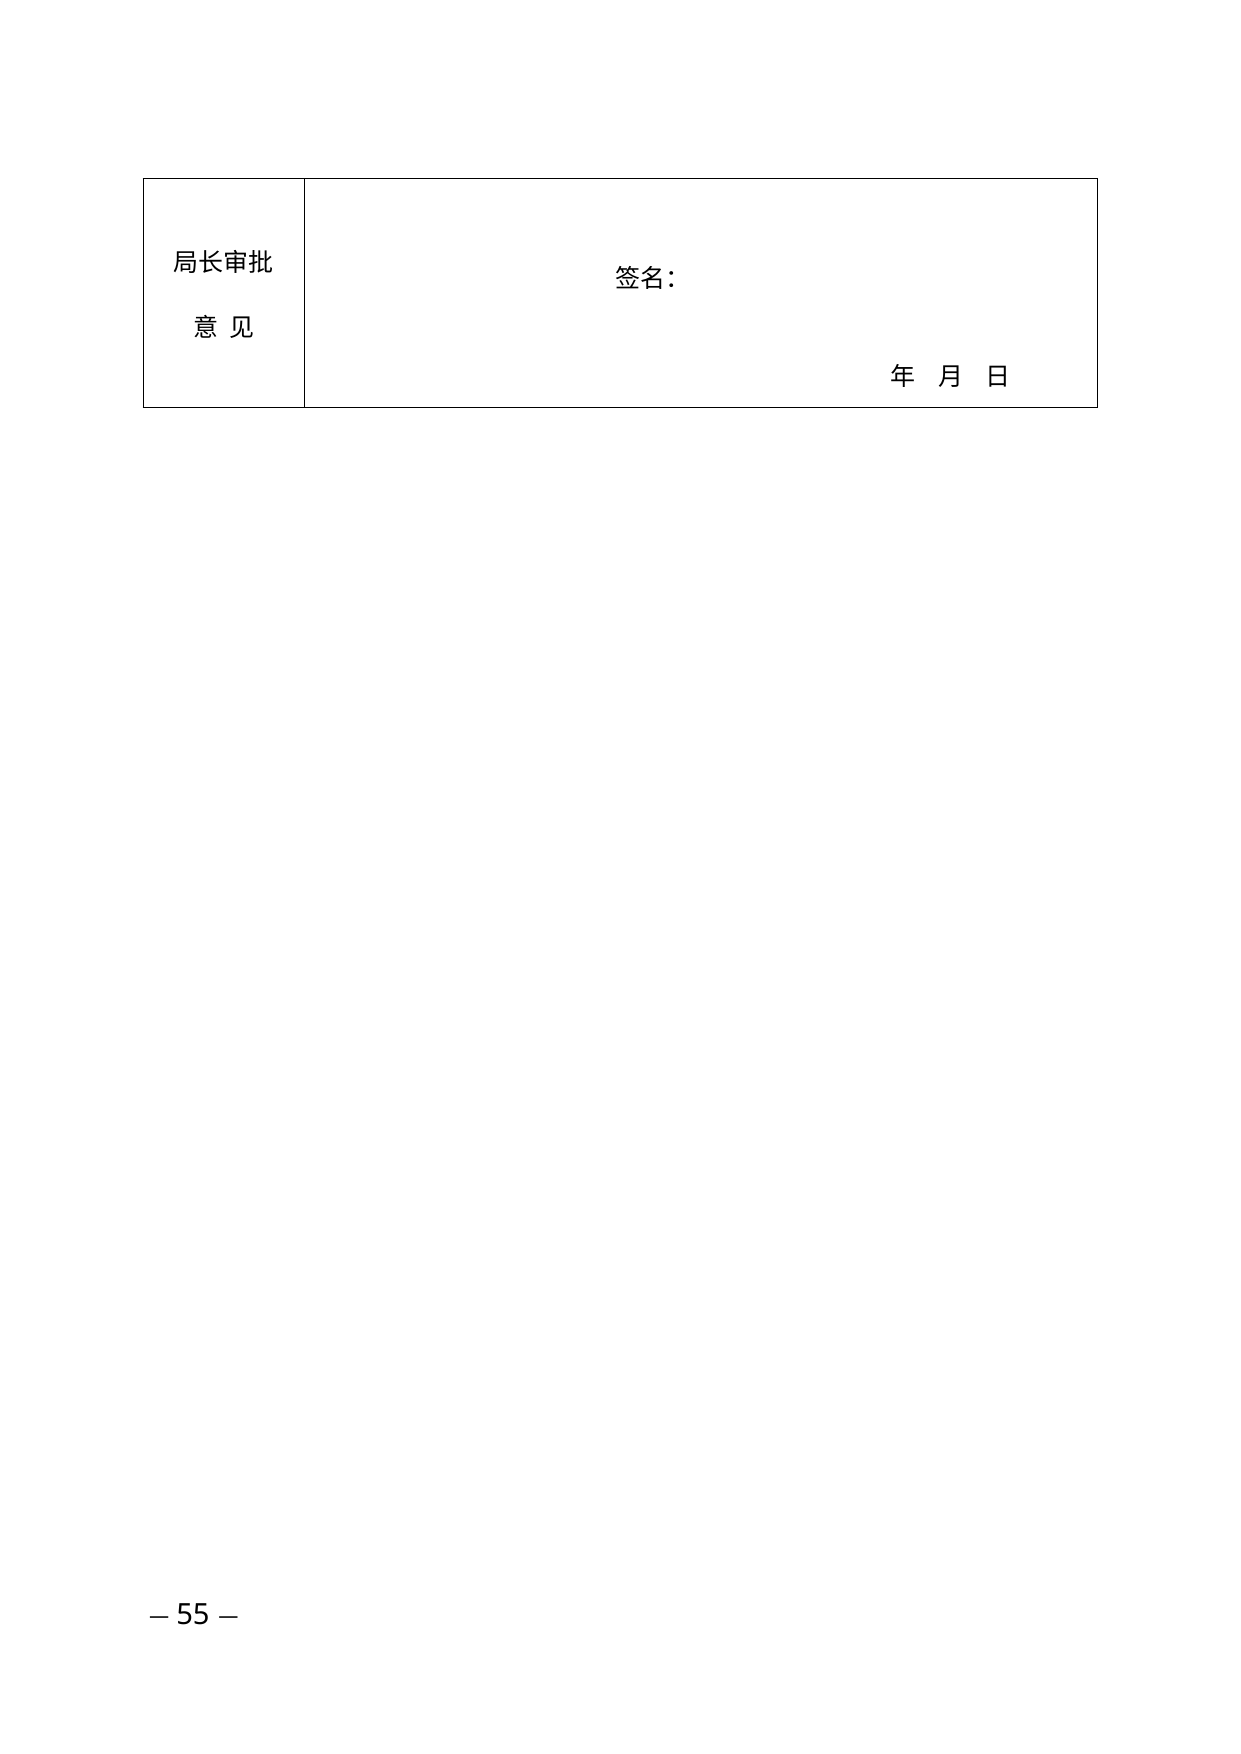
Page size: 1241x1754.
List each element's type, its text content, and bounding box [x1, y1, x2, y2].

table_cell 局长审批 意 见 [144, 179, 304, 407]
table_cell 签名： 年 月 日 [305, 179, 1097, 407]
